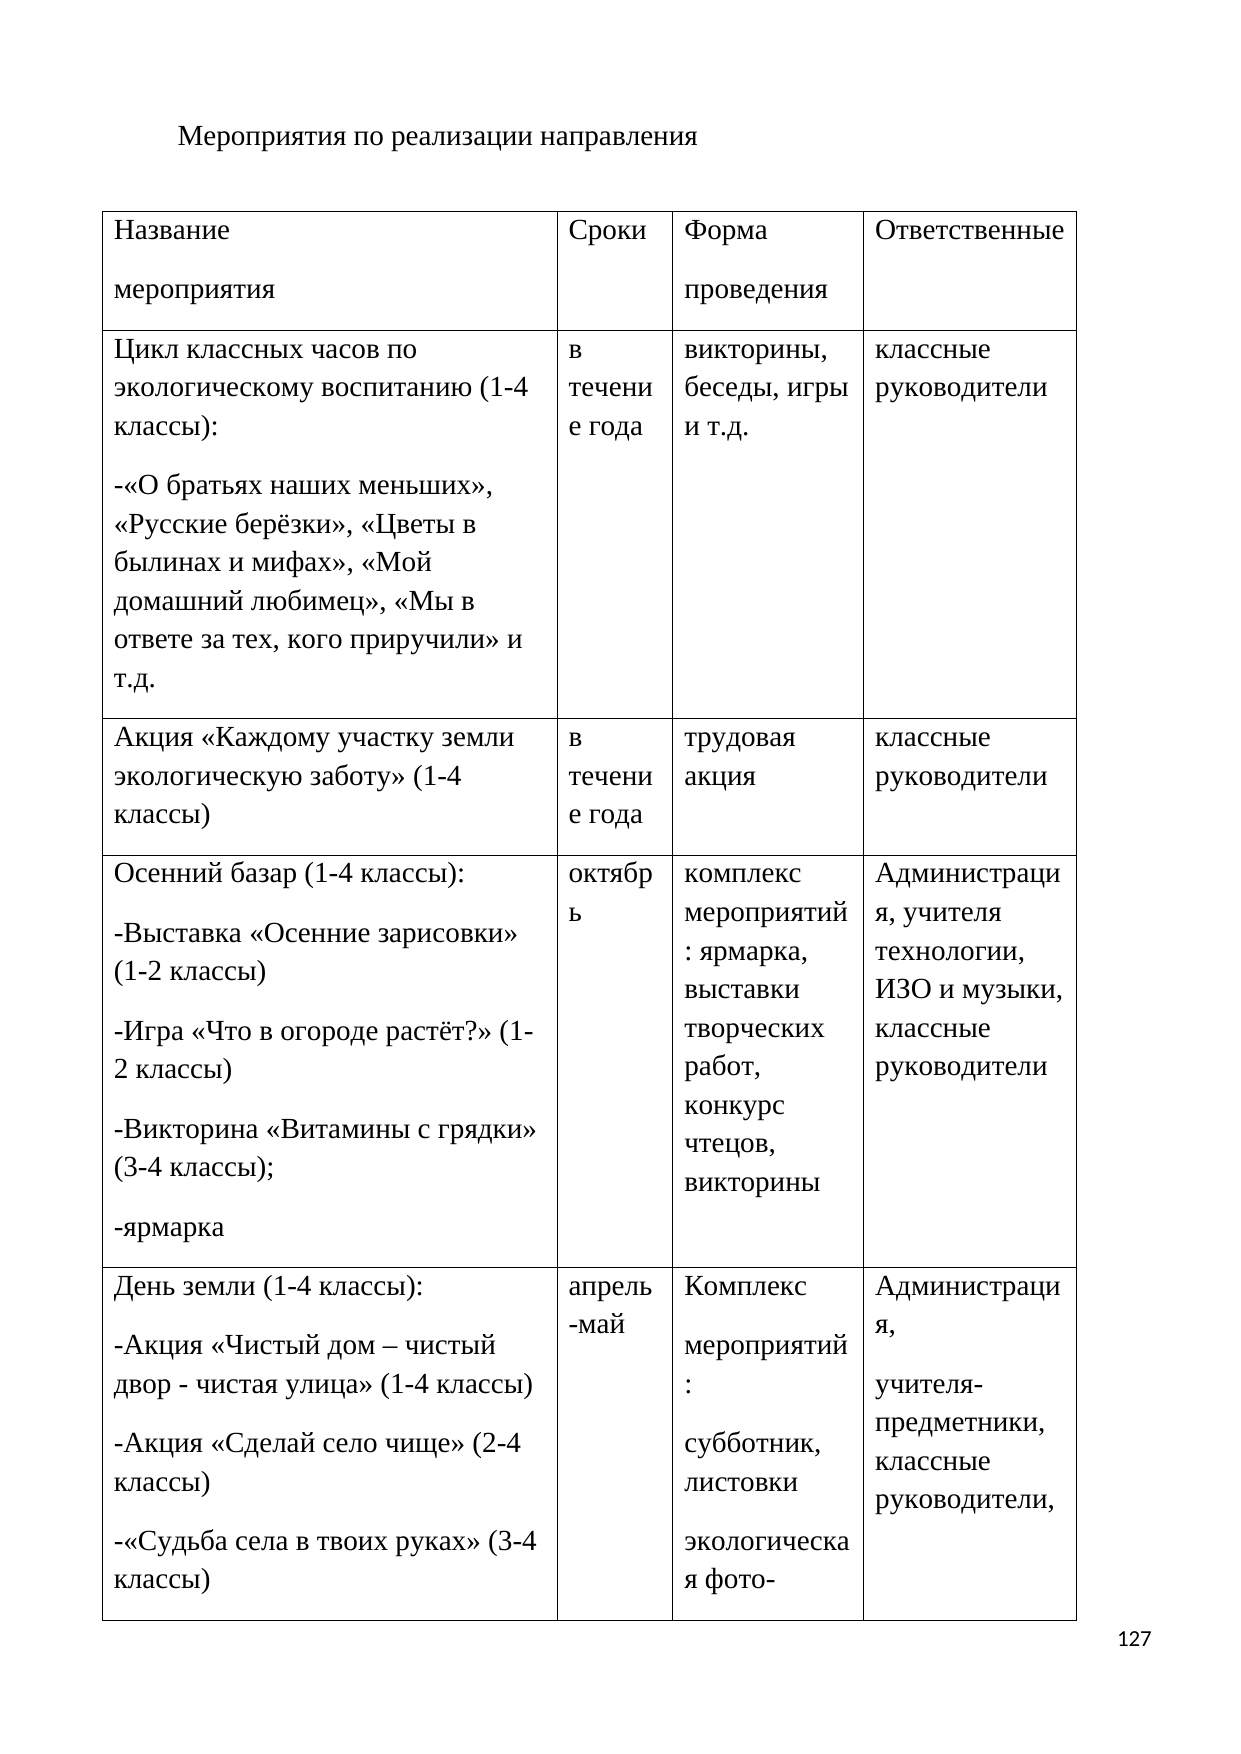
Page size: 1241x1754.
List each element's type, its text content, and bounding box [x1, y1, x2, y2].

table_cell октябрь [558, 856, 672, 1267]
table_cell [673, 1268, 863, 1620]
table_cell в течение года [558, 719, 672, 854]
table_cell в течение года [558, 331, 672, 718]
table_cell Администрация, учителя технологии, ИЗО и музыки, классные руководители [864, 856, 1076, 1267]
table_header Форма проведения [673, 212, 863, 330]
table_cell классные руководители [864, 331, 1076, 718]
table_cell Цикл классных часов по экологическому воспитанию (1-4 классы): -«О братьях наших меньших», «Русские берёзки», «Цветы в былинах и мифах», «Мой домашний любимец», «Мы в ответе за тех, кого приручили» и т.д. [103, 331, 557, 718]
table_header Название мероприятия [103, 212, 557, 330]
table_header Ответственные [864, 212, 1076, 330]
table_cell апрель-май [558, 1268, 672, 1620]
table_header Сроки [558, 212, 672, 330]
table_cell трудовая акция [673, 719, 863, 854]
table_cell комплекс мероприятий: ярмарка, выставки творческих работ, конкурс чтецов, викторины [673, 856, 863, 1267]
table_cell Акция «Каждому участку земли экологическую заботу» (1-4 классы) [103, 719, 557, 854]
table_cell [864, 1268, 1076, 1620]
table_cell викторины, беседы, игры и т.д. [673, 331, 863, 718]
table_cell классные руководители [864, 719, 1076, 854]
table_cell Осенний базар (1-4 классы): -Выставка «Осенние зарисовки» (1-2 классы) -Игра «Что в огороде растёт?» (1-2 классы) -Викторина «Витамины с грядки» (3-4 классы); -ярмарка [103, 856, 557, 1267]
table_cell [103, 1268, 557, 1620]
text Мероприятия по реализации направления [177, 118, 1152, 152]
